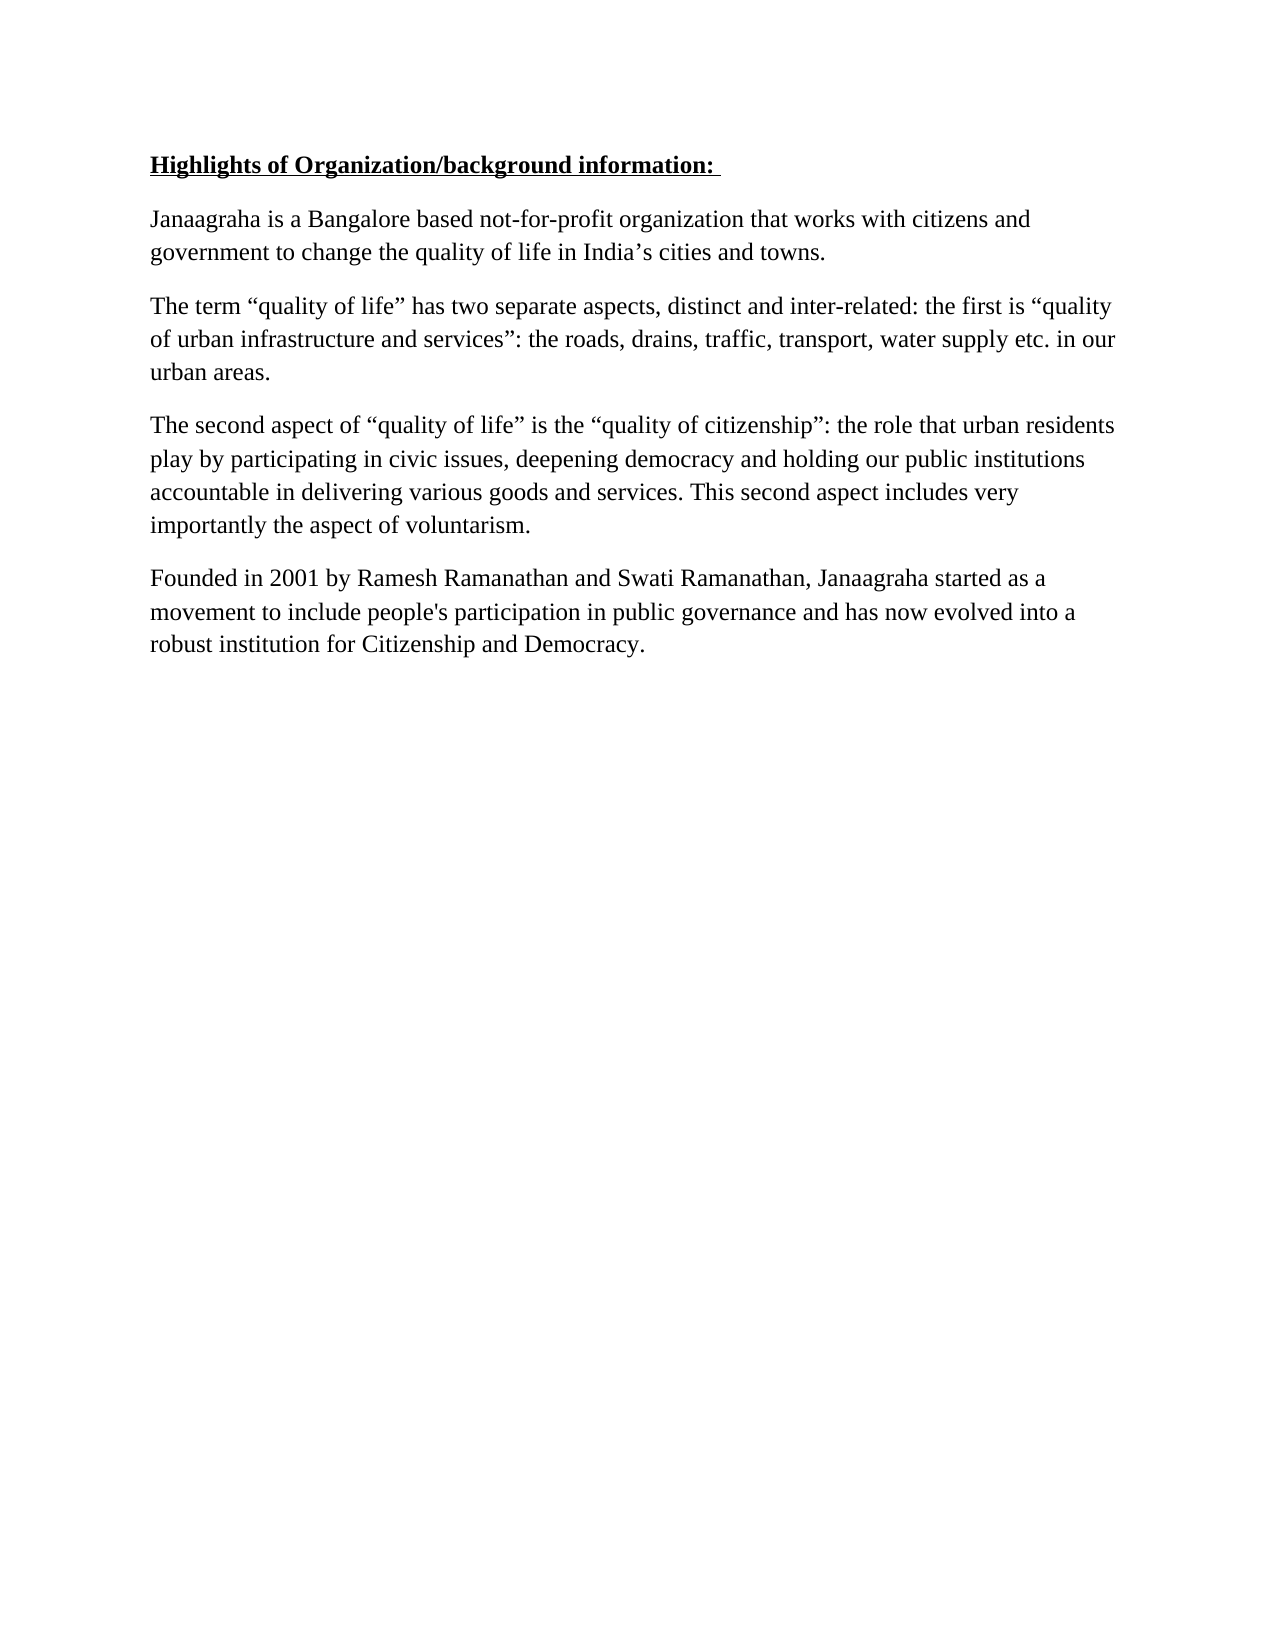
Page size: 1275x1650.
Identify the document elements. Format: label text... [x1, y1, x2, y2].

text Highlights of Organization/background information: [150, 150, 1125, 179]
text Founded in 2001 by Ramesh Ramanathan and Swati Ramanathan, Janaagraha started as a movement to include people's participation in public governance and has now evolved into a robust institution for Citizenship and Democracy. [150, 563, 1125, 658]
text The second aspect of “quality of life” is the “quality of citizenship”: the role that urban residents play by participating in civic issues, deepening democracy and holding our public institutions accountable in delivering various goods and services. This second aspect includes very importantly the aspect of voluntarism. [150, 411, 1125, 538]
text Janaagraha is a Bangalore based not-for-profit organization that works with citizens and government to change the quality of life in India’s cities and towns. [150, 204, 1125, 266]
text The term “quality of life” has two separate aspects, distinct and inter-related: the first is “quality of urban infrastructure and services”: the roads, drains, traffic, transport, water supply etc. in our urban areas. [150, 291, 1125, 386]
